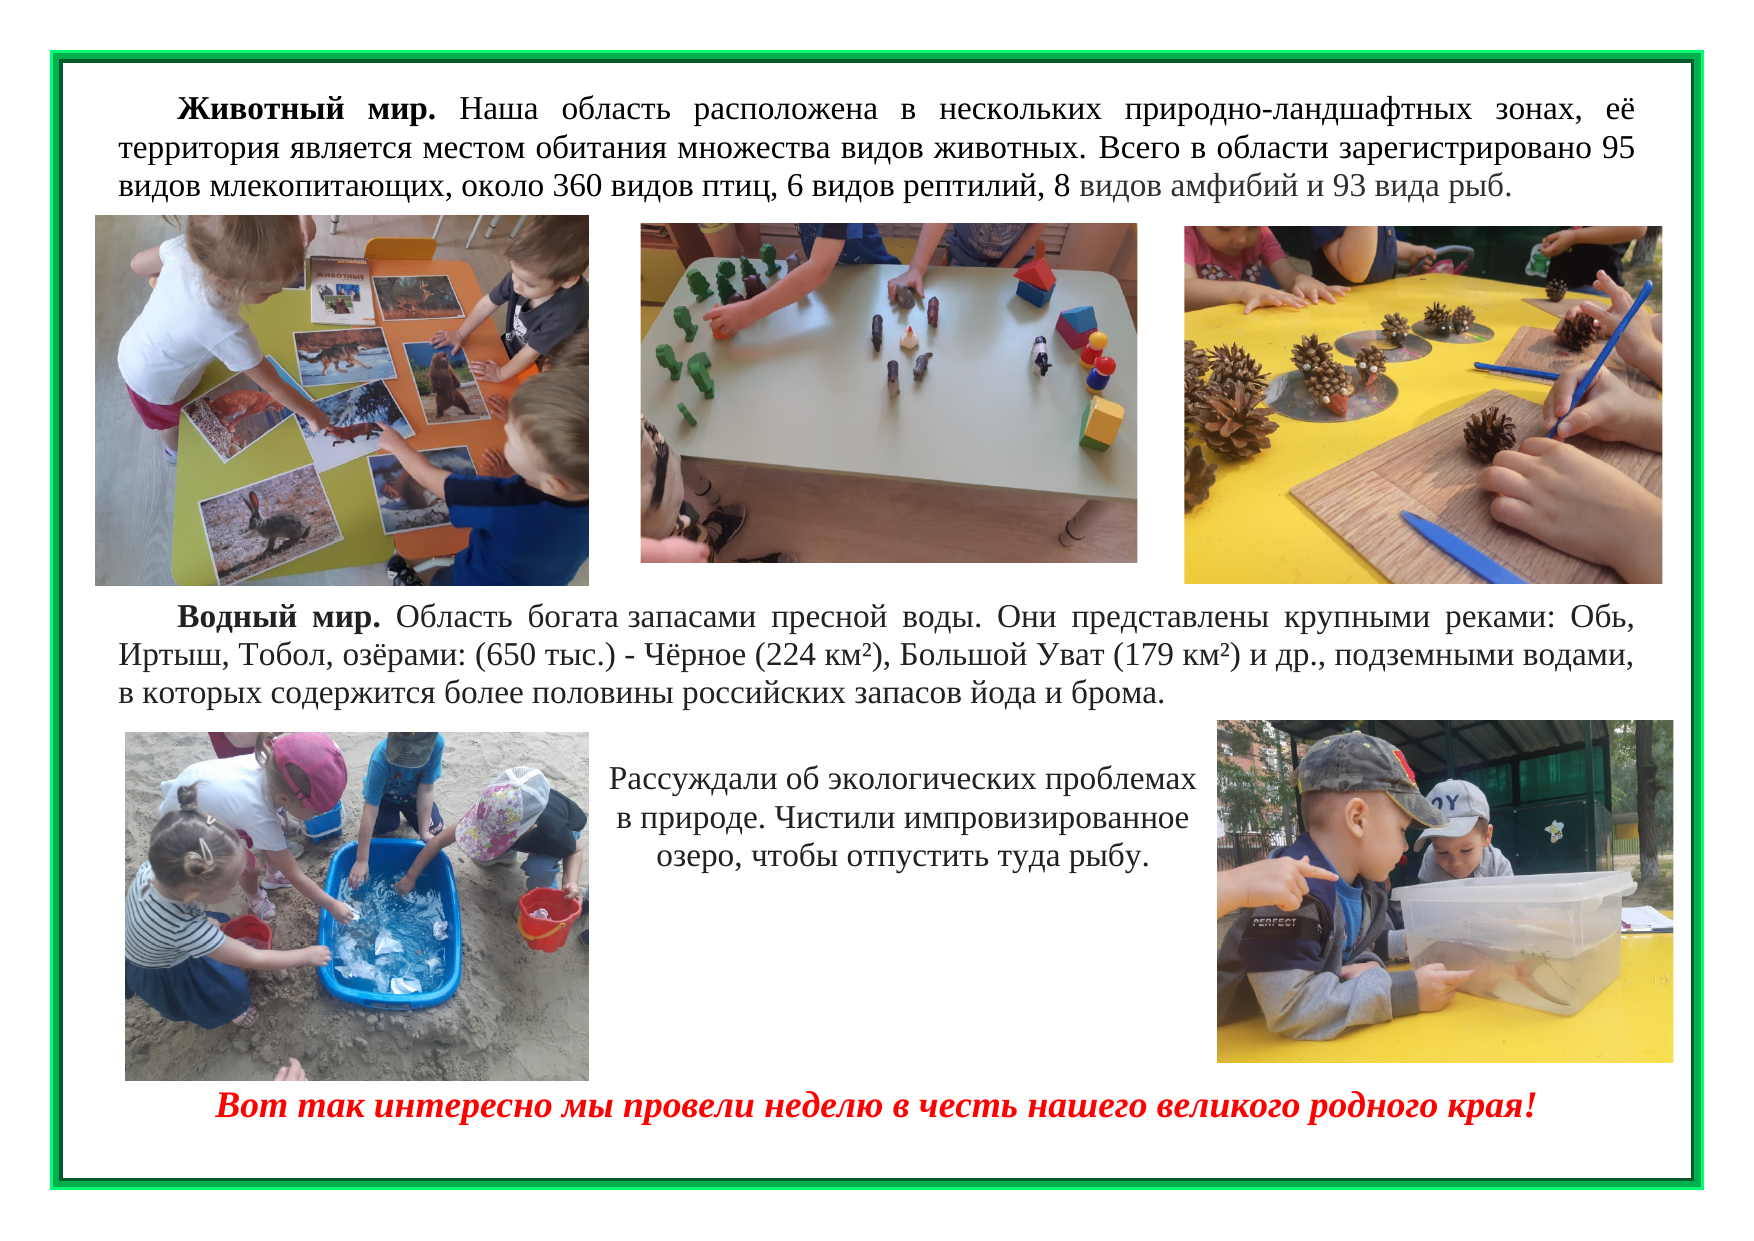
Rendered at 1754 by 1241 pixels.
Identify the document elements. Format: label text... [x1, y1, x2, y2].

picture [1217, 97, 1674, 438]
text Рассуждали об экологических проблемах в природе. Чистили импровизированное озеро, чтобы отпустить туда рыбу. [589, 136, 1217, 251]
text Вот так интересно мы провели неделю в честь нашего великого родного края! [118, 460, 1636, 503]
picture [125, 110, 589, 457]
